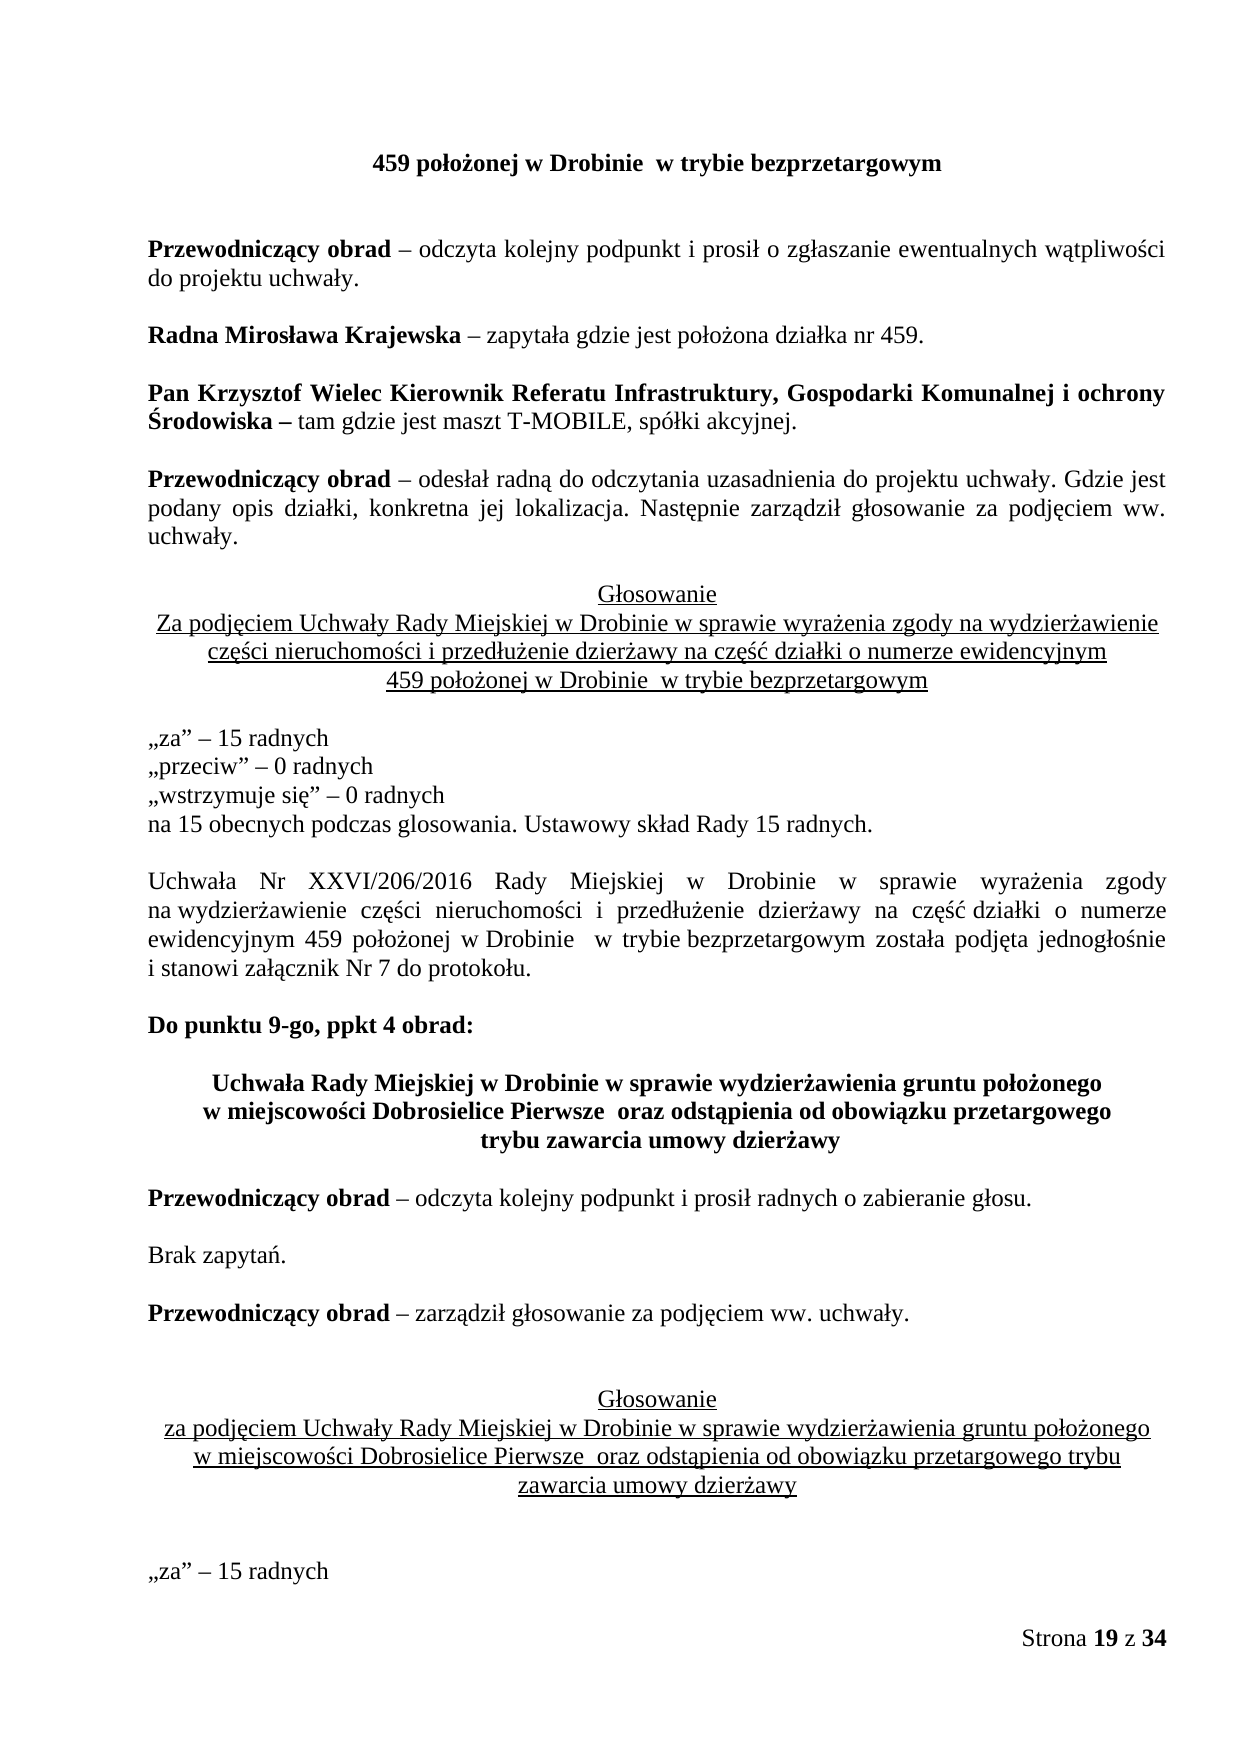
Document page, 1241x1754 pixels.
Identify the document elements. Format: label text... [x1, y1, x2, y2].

text 459 położonej w Drobinie w trybie bezprzetargowym [148, 665, 1167, 694]
text Pan Krzysztof Wielec Kierownik Referatu Infrastruktury, Gospodarki Komunalnej i ochrony Środowiska – tam gdzie jest maszt T-MOBILE, spółki akcyjnej. [148, 378, 1167, 435]
text „za” – 15 radnych [148, 1556, 1167, 1585]
text Przewodniczący obrad – odesłał radną do odczytania uzasadnienia do projektu uchwały. Gdzie jest podany opis działki, konkretna jej lokalizacja. Następnie zarządził głosowanie za podjęciem ww. uchwały. [148, 464, 1167, 550]
text Przewodniczący obrad – odczyta kolejny podpunkt i prosił o zgłaszanie ewentualnych wątpliwości do projektu uchwały. [148, 234, 1167, 291]
text na 15 obecnych podczas glosowania. Ustawowy skład Rady 15 radnych. [148, 809, 1167, 838]
text Brak zapytań. [148, 1240, 1167, 1269]
text trybu zawarcia umowy dzierżawy [148, 1125, 1167, 1154]
text „wstrzymuje się” – 0 radnych [148, 780, 1167, 809]
text „przeciw” – 0 radnych [148, 751, 1167, 780]
text 459 położonej w Drobinie w trybie bezprzetargowym [148, 148, 1167, 176]
text Przewodniczący obrad – odczyta kolejny podpunkt i prosił radnych o zabieranie głosu. [148, 1183, 1167, 1211]
text Przewodniczący obrad – zarządził głosowanie za podjęciem ww. uchwały. [148, 1298, 1167, 1326]
text Radna Mirosława Krajewska – zapytała gdzie jest położona działka nr 459. [148, 320, 1167, 349]
text Za podjęciem Uchwały Rady Miejskiej w Drobinie w sprawie wyrażenia zgody na wydzierżawienie części nieruchomości i przedłużenie dzierżawy na część działki o numerze ewidencyjnym [148, 608, 1167, 665]
text Uchwała Rady Miejskiej w Drobinie w sprawie wydzierżawienia gruntu położonego w miejscowości Dobrosielice Pierwsze oraz odstąpienia od obowiązku przetargowego [148, 1068, 1167, 1125]
text Do punktu 9-go, ppkt 4 obrad: [148, 1010, 1167, 1039]
text Głosowanie [148, 579, 1167, 608]
text Uchwała Nr XXVI/206/2016 Rady Miejskiej w Drobinie w sprawie wyrażenia zgody na wydzierżawienie części nieruchomości i przedłużenie dzierżawy na część działki o numerze ewidencyjnym 459 położonej w Drobinie w trybie bezprzetargowym została podjęta jednogłośnie i stanowi załącznik Nr 7 do protokołu. [148, 866, 1167, 981]
text za podjęciem Uchwały Rady Miejskiej w Drobinie w sprawie wydzierżawienia gruntu położonego w miejscowości Dobrosielice Pierwsze oraz odstąpienia od obowiązku przetargowego trybu zawarcia umowy dzierżawy [148, 1413, 1167, 1499]
text „za” – 15 radnych [148, 723, 1167, 751]
text Głosowanie [148, 1384, 1167, 1413]
